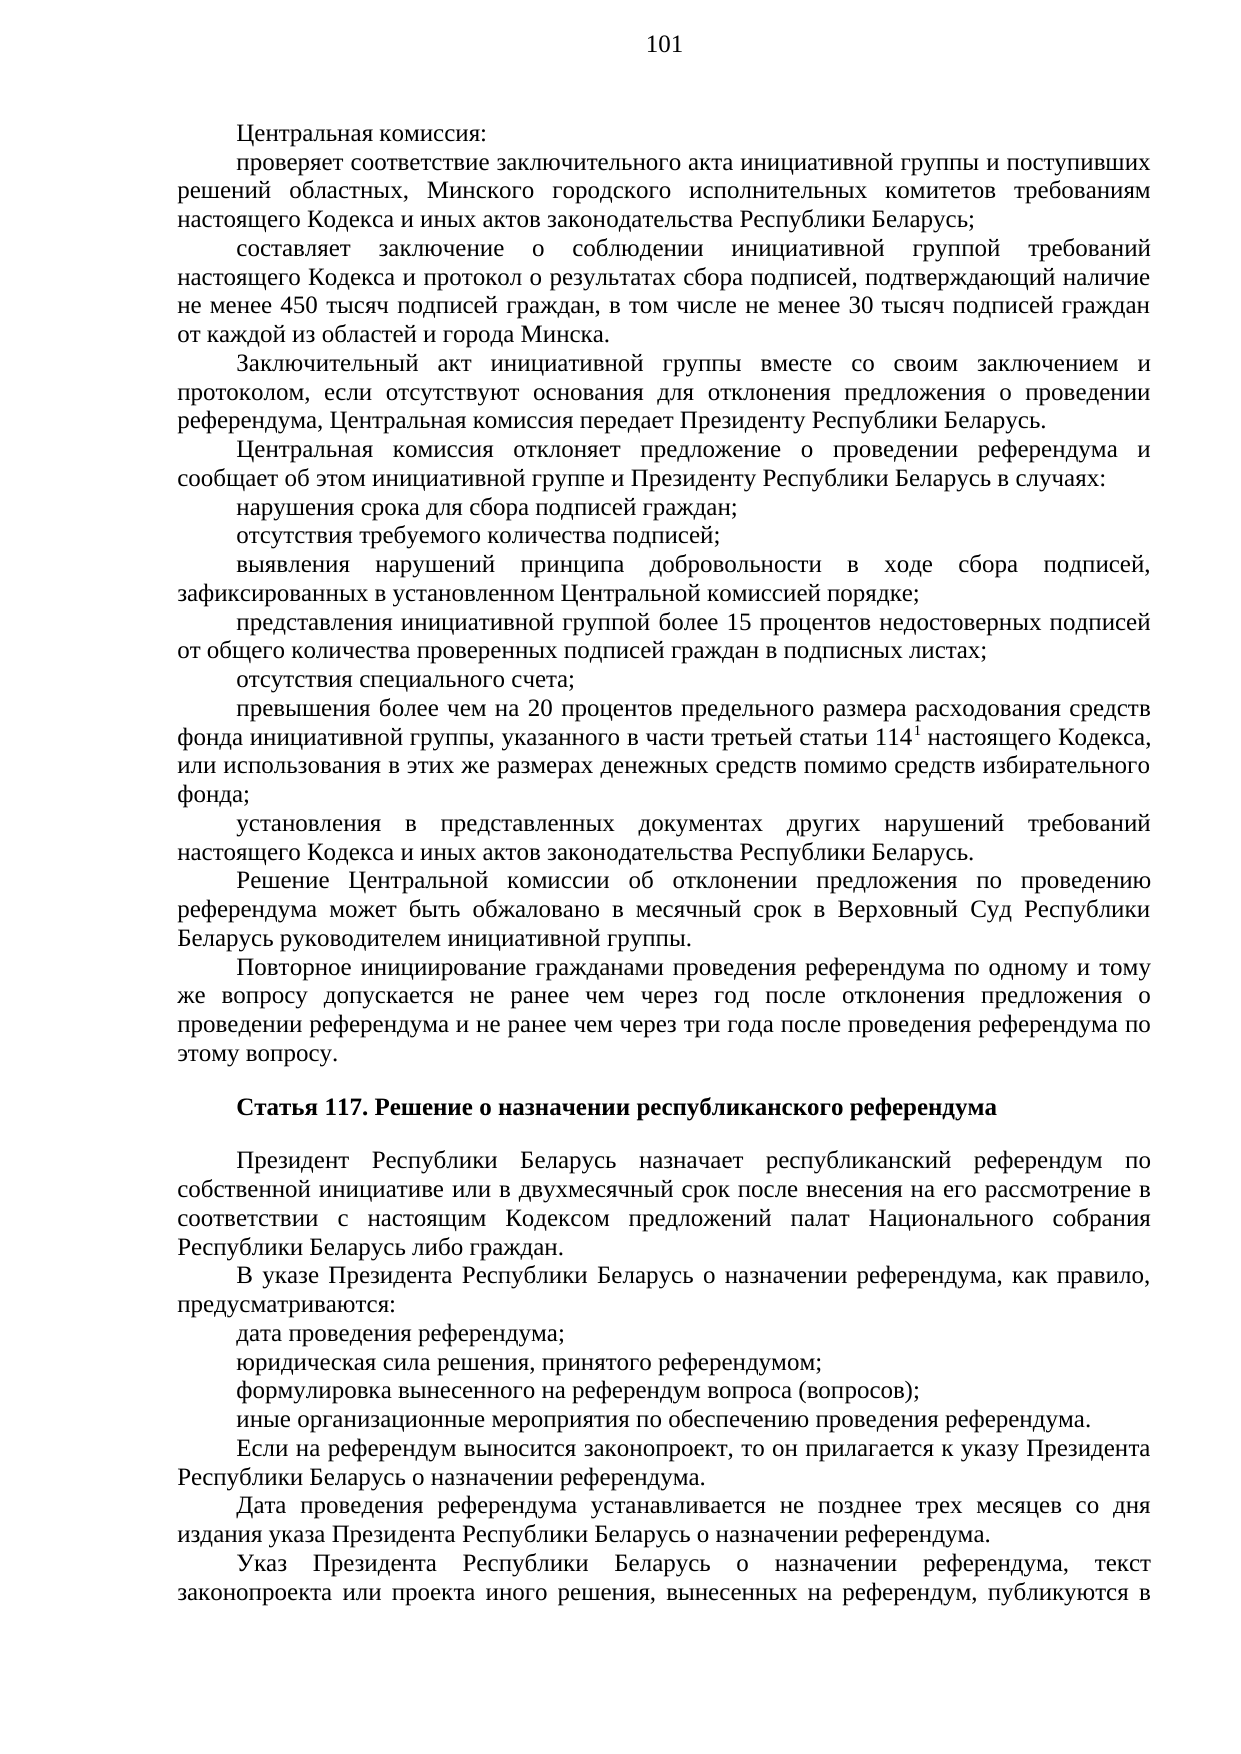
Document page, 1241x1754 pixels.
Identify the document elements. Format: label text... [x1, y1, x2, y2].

text установления в представленных документах других нарушений требований настоящего Кодекса и иных актов законодательства Республики Беларусь. [177, 808, 1152, 866]
text представления инициативной группой более 15 процентов недостоверных подписей от общего количества проверенных подписей граждан в подписных листах; [177, 607, 1152, 664]
text Повторное инициирование гражданами проведения референдума по одному и тому же вопросу допускается не ранее чем через год после отклонения предложения о проведении референдума и не ранее чем через три года после проведения референдума по этому вопросу. [177, 952, 1152, 1067]
text Решение Центральной комиссии об отклонении предложения по проведению референдума может быть обжаловано в месячный срок в Верховный Суд Республики Беларусь руководителем инициативной группы. [177, 866, 1152, 952]
text Президент Республики Беларусь назначает республиканский референдум по собственной инициативе или в двухмесячный срок после внесения на его рассмотрение в соответствии с настоящим Кодексом предложений палат Национального собрания Республики Беларусь либо граждан. [177, 1146, 1152, 1261]
text отсутствия требуемого количества подписей; [177, 521, 1152, 549]
text выявления нарушений принципа добровольности в ходе сбора подписей, зафиксированных в установленном Центральной комиссией порядке; [177, 549, 1152, 607]
text дата проведения референдума; [177, 1318, 1152, 1347]
text превышения более чем на 20 процентов предельного размера расходования средств фонда инициативной группы, указанного в части третьей статьи 1141 настоящего Кодекса, или использования в этих же размерах денежных средств помимо средств избирательного фонда; [177, 693, 1152, 808]
text нарушения срока для сбора подписей граждан; [177, 492, 1152, 521]
text отсутствия специального счета; [177, 664, 1152, 693]
text Заключительный акт инициативной группы вместе со своим заключением и протоколом, если отсутствуют основания для отклонения предложения о проведении референдума, Центральная комиссия передает Президенту Республики Беларусь. [177, 348, 1152, 434]
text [177, 1548, 1152, 1606]
text составляет заключение о соблюдении инициативной группой требований настоящего Кодекса и протокол о результатах сбора подписей, подтверждающий наличие не менее 450 тысяч подписей граждан, в том числе не менее 30 тысяч подписей граждан от каждой из областей и города Минска. [177, 233, 1152, 348]
text Центральная комиссия отклоняет предложение о проведении референдума и сообщает об этом инициативной группе и Президенту Республики Беларусь в случаях: [177, 434, 1152, 492]
text В указе Президента Республики Беларусь о назначении референдума, как правило, предусматриваются: [177, 1261, 1152, 1318]
text иные организационные мероприятия по обеспечению проведения референдума. [177, 1404, 1152, 1433]
text формулировка вынесенного на референдум вопроса (вопросов); [177, 1376, 1152, 1404]
text Статья 117. Решение о назначении республиканского референдума [236, 1092, 1152, 1121]
text Центральная комиссия: [177, 118, 1152, 147]
text проверяет соответствие заключительного акта инициативной группы и поступивших решений областных, Минского городского исполнительных комитетов требованиям настоящего Кодекса и иных актов законодательства Республики Беларусь; [177, 147, 1152, 233]
text Дата проведения референдума устанавливается не позднее трех месяцев со дня издания указа Президента Республики Беларусь о назначении референдума. [177, 1491, 1152, 1548]
text Если на референдум выносится законопроект, то он прилагается к указу Президента Республики Беларусь о назначении референдума. [177, 1433, 1152, 1491]
text юридическая сила решения, принятого референдумом; [177, 1347, 1152, 1376]
